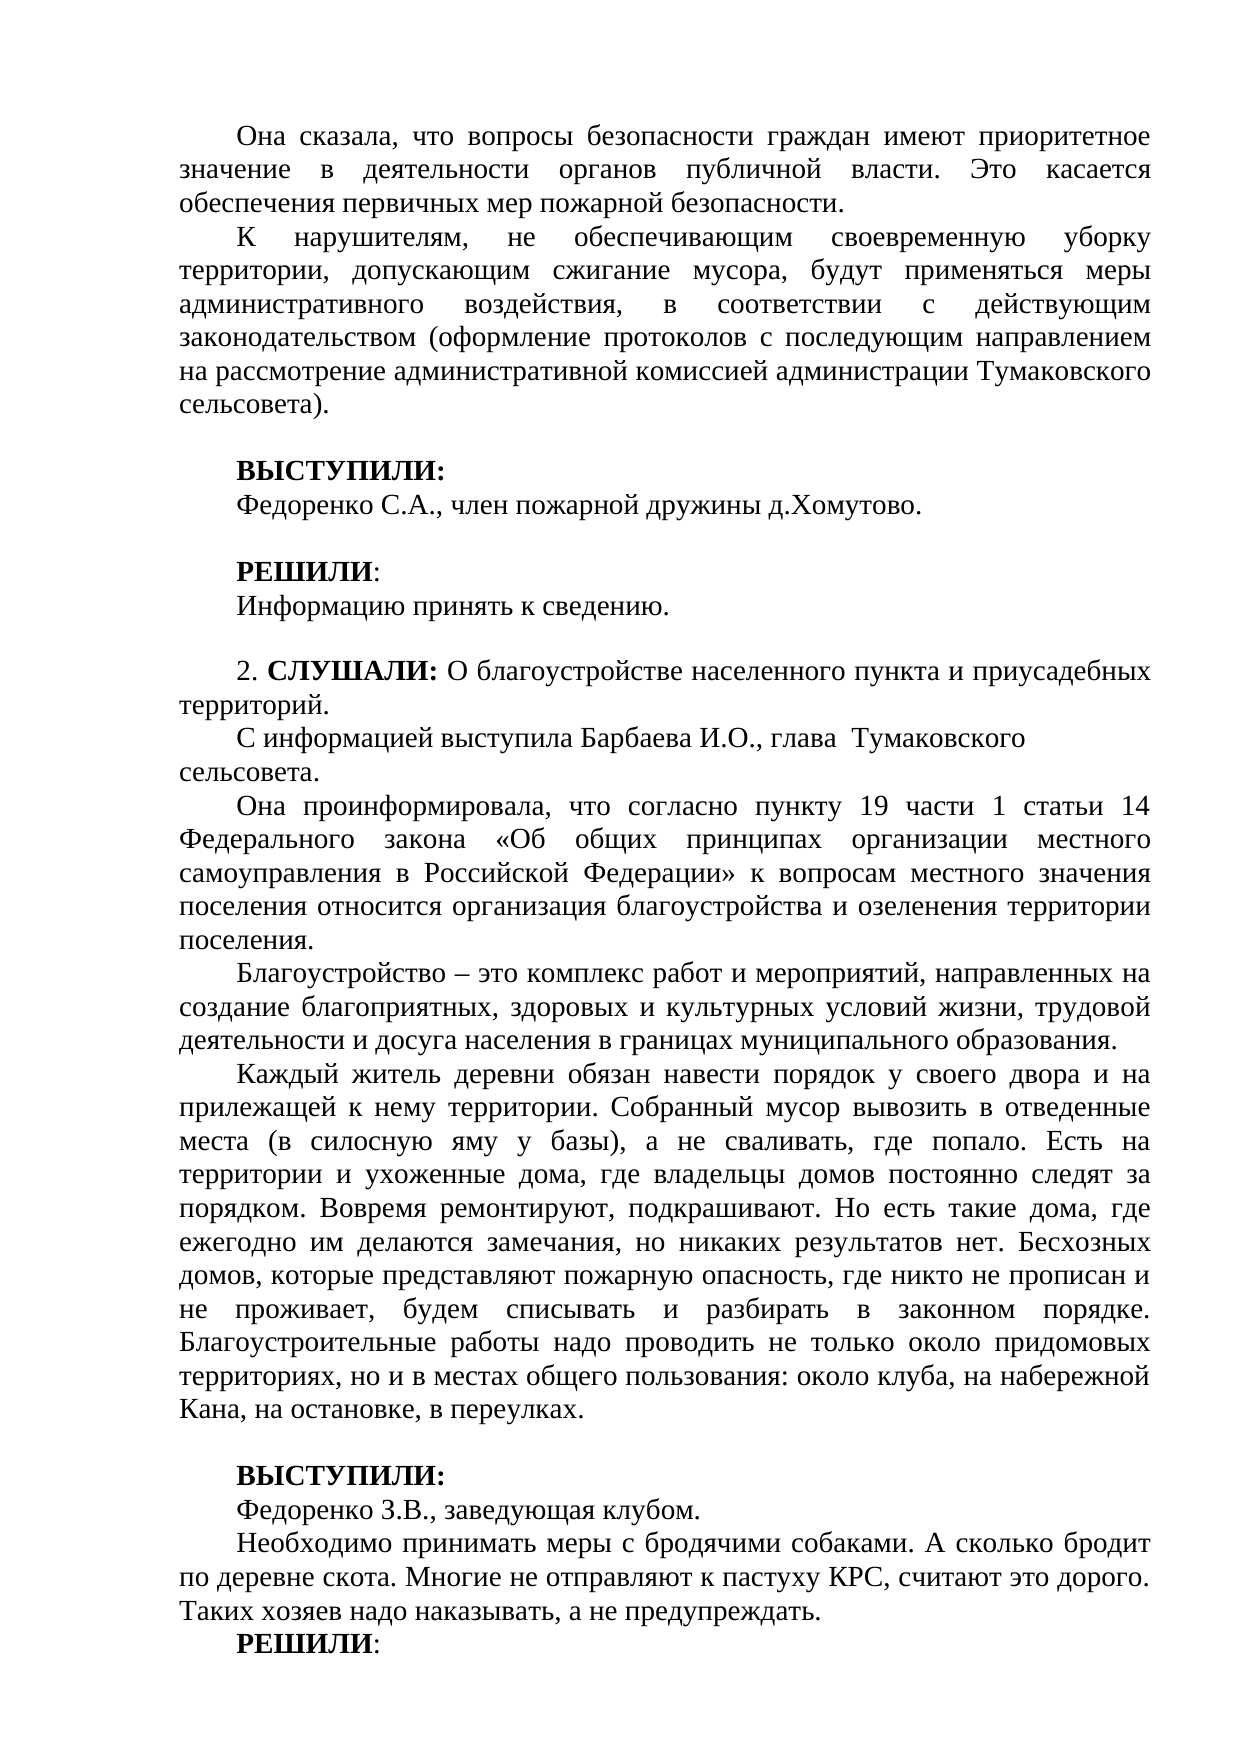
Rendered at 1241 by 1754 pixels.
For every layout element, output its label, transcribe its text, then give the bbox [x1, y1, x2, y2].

text Каждый житель деревни обязан навести порядок у своего двора и на прилежащей к нему территории. Собранный мусор вывозить в отведенные места (в силосную яму у базы), а не сваливать, где попало. Есть на территории и ухоженные дома, где владельцы домов постоянно следят за порядком. Вовремя ремонтируют, подкрашивают. Но есть такие дома, где ежегодно им делаются замечания, но никаких результатов нет. Бесхозных домов, которые представляют пожарную опасность, где никто не прописан и не проживает, будем списывать и разбирать в законном порядке. Благоустроительные работы надо проводить не только около придомовых территориях, но и в местах общего пользования: около клуба, на набережной Кана, на остановке, в переулках. [179, 1056, 1152, 1425]
text Благоустройство – это комплекс работ и мероприятий, направленных на создание благоприятных, здоровых и культурных условий жизни, трудовой деятельности и досуга населения в границах муниципального образования. [179, 955, 1152, 1056]
text ВЫСТУПИЛИ: [179, 1458, 1152, 1492]
text РЕШИЛИ: [179, 554, 1152, 588]
text ВЫСТУПИЛИ: [179, 453, 1152, 487]
text РЕШИЛИ: [179, 1626, 1152, 1660]
text С информацией выступила Барбаева И.О., глава Тумаковского сельсовета. [179, 721, 1152, 788]
text Необходимо принимать меры с бродячими собаками. А сколько бродит по деревне скота. Многие не отправляют к пастуху КРС, считают это дорого. Таких хозяев надо наказывать, а не предупреждать. [179, 1526, 1152, 1626]
text 2. СЛУШАЛИ: О благоустройстве населенного пункта и приусадебных территорий. [179, 653, 1152, 721]
text Федоренко З.В., заведующая клубом. [179, 1492, 1152, 1526]
text Федоренко С.А., член пожарной дружины д.Хомутово. [179, 487, 1152, 521]
text Она проинформировала, что согласно пункту 19 части 1 статьи 14 Федерального закона «Об общих принципах организации местного самоуправления в Российской Федерации» к вопросам местного значения поселения относится организация благоустройства и озеленения территории поселения. [179, 788, 1152, 955]
text Она сказала, что вопросы безопасности граждан имеют приоритетное значение в деятельности органов публичной власти. Это касается обеспечения первичных мер пожарной безопасности. [179, 118, 1152, 219]
text Информацию принять к сведению. [179, 588, 1152, 621]
text К нарушителям, не обеспечивающим своевременную уборку территории, допускающим сжигание мусора, будут применяться меры административного воздействия, в соответствии с действующим законодательством (оформление протоколов с последующим направлением на рассмотрение административной комиссией администрации Тумаковского сельсовета). [179, 219, 1152, 420]
